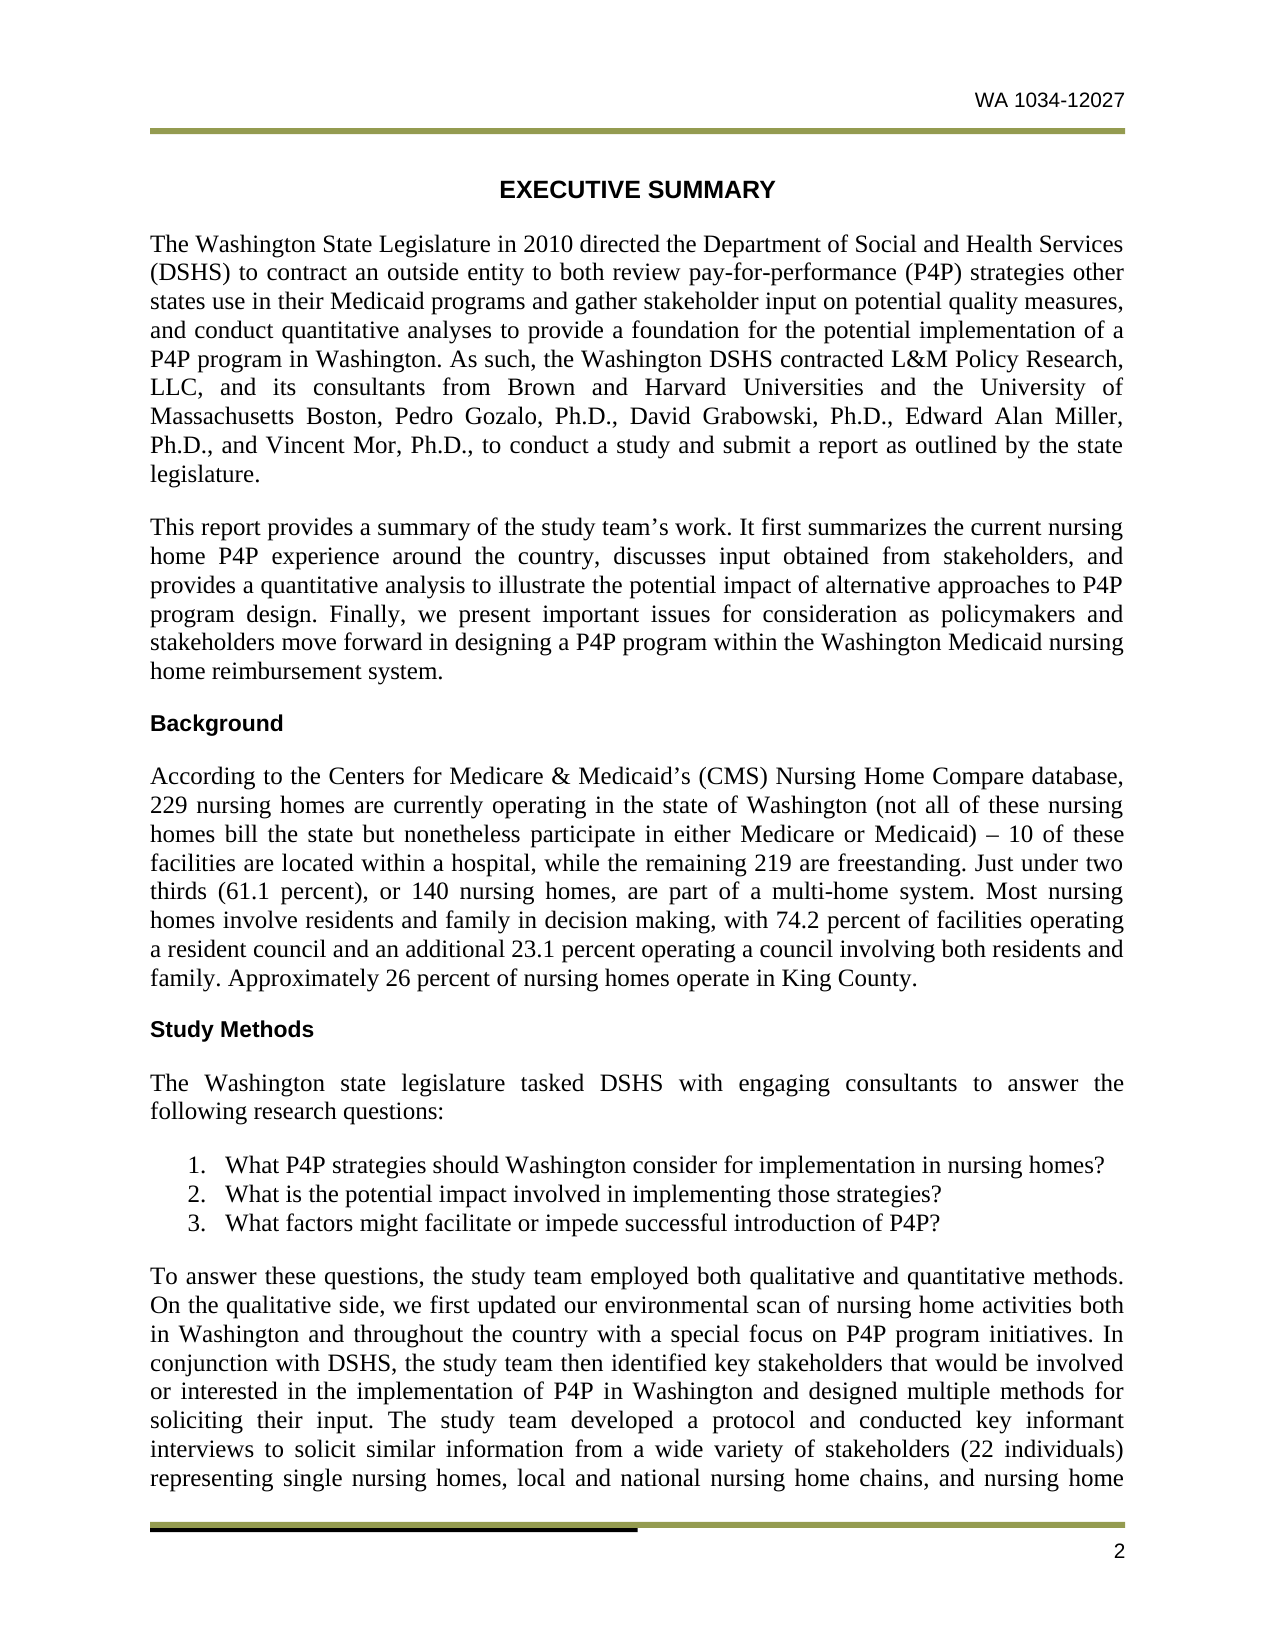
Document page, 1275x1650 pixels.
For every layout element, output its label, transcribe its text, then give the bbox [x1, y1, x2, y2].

list What P4P strategies should Washington consider for implementation in nursing homes? [187, 1150, 1125, 1179]
list What is the potential impact involved in implementing those strategies? [187, 1179, 1125, 1208]
text The Washington State Legislature in 2010 directed the Department of Social and Health Services (DSHS) to contract an outside entity to both review pay-for-performance (P4P) strategies other states use in their Medicaid programs and gather stakeholder input on potential quality measures, and conduct quantitative analyses to provide a foundation for the potential implementation of a P4P program in Washington. As such, the Washington DSHS contracted L&M Policy Research, LLC, and its consultants from Brown and Harvard Universities and the University of Massachusetts Boston, Pedro Gozalo, Ph.D., David Grabowski, Ph.D., Edward Alan Miller, Ph.D., and Vincent Mor, Ph.D., to conduct a study and submit a report as outlined by the state legislature. [150, 229, 1125, 487]
subtitle executive summary [150, 175, 1125, 204]
subtitle Background [150, 710, 1125, 736]
text According to the Centers for Medicare & Medicaid’s (CMS) Nursing Home Compare database, 229 nursing homes are currently operating in the state of Washington (not all of these nursing homes bill the state but nonetheless participate in either Medicare or Medicaid) – 10 of these facilities are located within a hospital, while the remaining 219 are freestanding. Just under two thirds (61.1 percent), or 140 nursing homes, are part of a multi-home system. Most nursing homes involve residents and family in decision making, with 74.2 percent of facilities operating a resident council and an additional 23.1 percent operating a council involving both residents and family. Approximately 26 percent of nursing homes operate in King County. [150, 761, 1125, 991]
list What factors might facilitate or impede successful introduction of P4P? [187, 1208, 1125, 1236]
text The Washington state legislature tasked DSHS with engaging consultants to answer the following research questions: [150, 1068, 1125, 1125]
subtitle Study Methods [150, 1016, 1125, 1043]
text This report provides a summary of the study team’s work. It first summarizes the current nursing home P4P experience around the country, discusses input obtained from stakeholders, and provides a quantitative analysis to illustrate the potential impact of alternative approaches to P4P program design. Finally, we present important issues for consideration as policymakers and stakeholders move forward in designing a P4P program within the Washington Medicaid nursing home reimbursement system. [150, 512, 1125, 685]
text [150, 1261, 1125, 1491]
